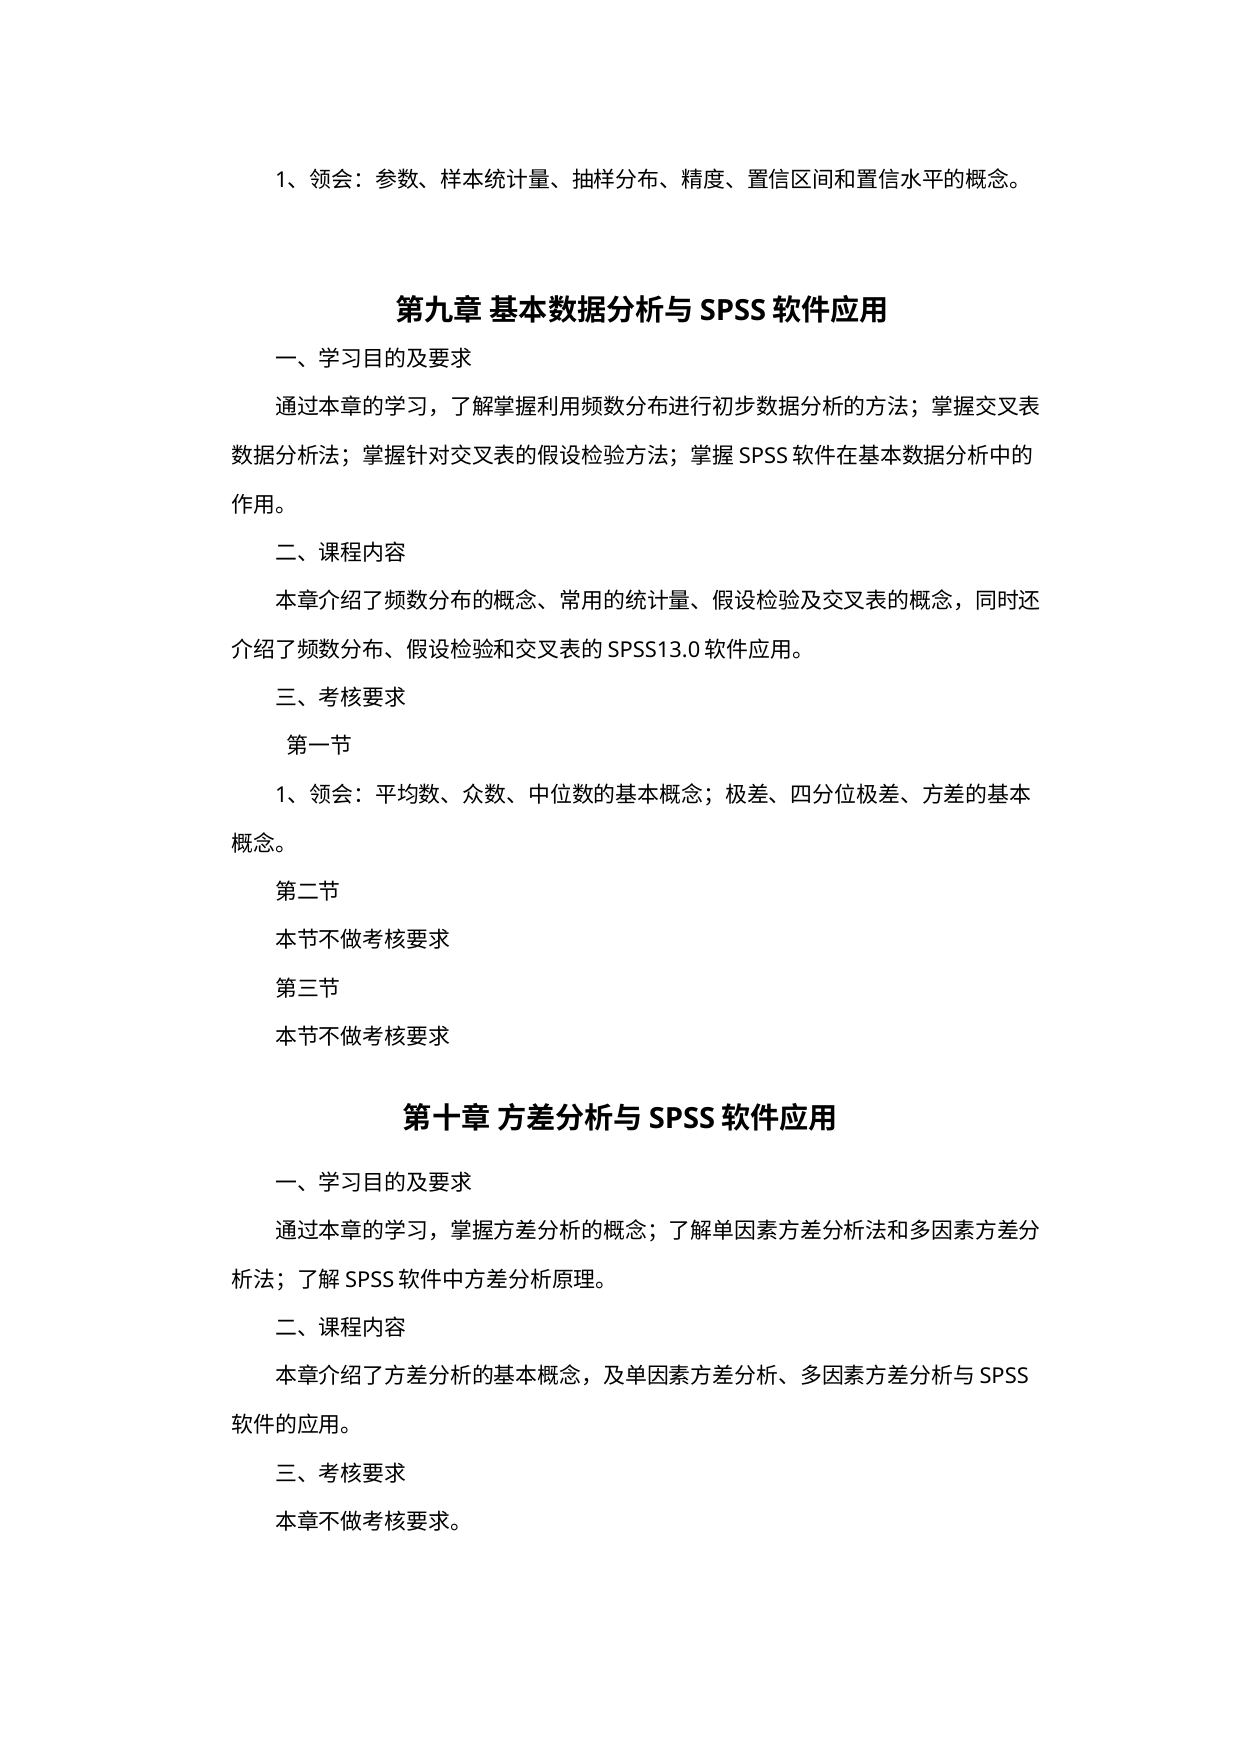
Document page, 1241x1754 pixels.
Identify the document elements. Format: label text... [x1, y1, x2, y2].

text 本章介绍了频数分布的概念、常用的统计量、假设检验及交叉表的概念，同时还介绍了频数分布、假设检验和交叉表的SPSS13.0软件应用。 [231, 583, 1053, 664]
text 通过本章的学习，了解掌握利用频数分布进行初步数据分析的方法；掌握交叉表数据分析法；掌握针对交叉表的假设检验方法；掌握SPSS软件在基本数据分析中的作用。 [231, 389, 1053, 519]
text 1、领会：平均数、众数、中位数的基本概念；极差、四分位极差、方差的基本概念。 [231, 777, 1053, 858]
text 一、学习目的及要求 [231, 340, 1053, 373]
text 一、学习目的及要求 [231, 1164, 1053, 1197]
text 本节不做考核要求 [231, 1019, 1053, 1051]
text 第二节 [231, 874, 1053, 906]
text 三、考核要求 [231, 680, 1053, 712]
text 二、课程内容 [231, 534, 1053, 567]
text 第九章 基本数据分析与SPSS软件应用 [187, 275, 1053, 340]
text 第三节 [231, 970, 1053, 1003]
text 二、课程内容 [231, 1310, 1053, 1342]
text 本节不做考核要求 [231, 922, 1053, 954]
text 1、领会：参数、样本统计量、抽样分布、精度、置信区间和置信水平的概念。 [231, 162, 1053, 194]
text 通过本章的学习，掌握方差分析的概念；了解单因素方差分析法和多因素方差分析法；了解SPSS软件中方差分析原理。 [231, 1213, 1053, 1294]
text 第一节 [231, 728, 1053, 761]
text 第十章 方差分析与SPSS软件应用 [187, 1083, 1053, 1148]
text 三、考核要求 [231, 1455, 1053, 1488]
text 本章介绍了方差分析的基本概念，及单因素方差分析、多因素方差分析与SPSS软件的应用。 [231, 1358, 1053, 1439]
text 本章不做考核要求。 [231, 1504, 1053, 1536]
